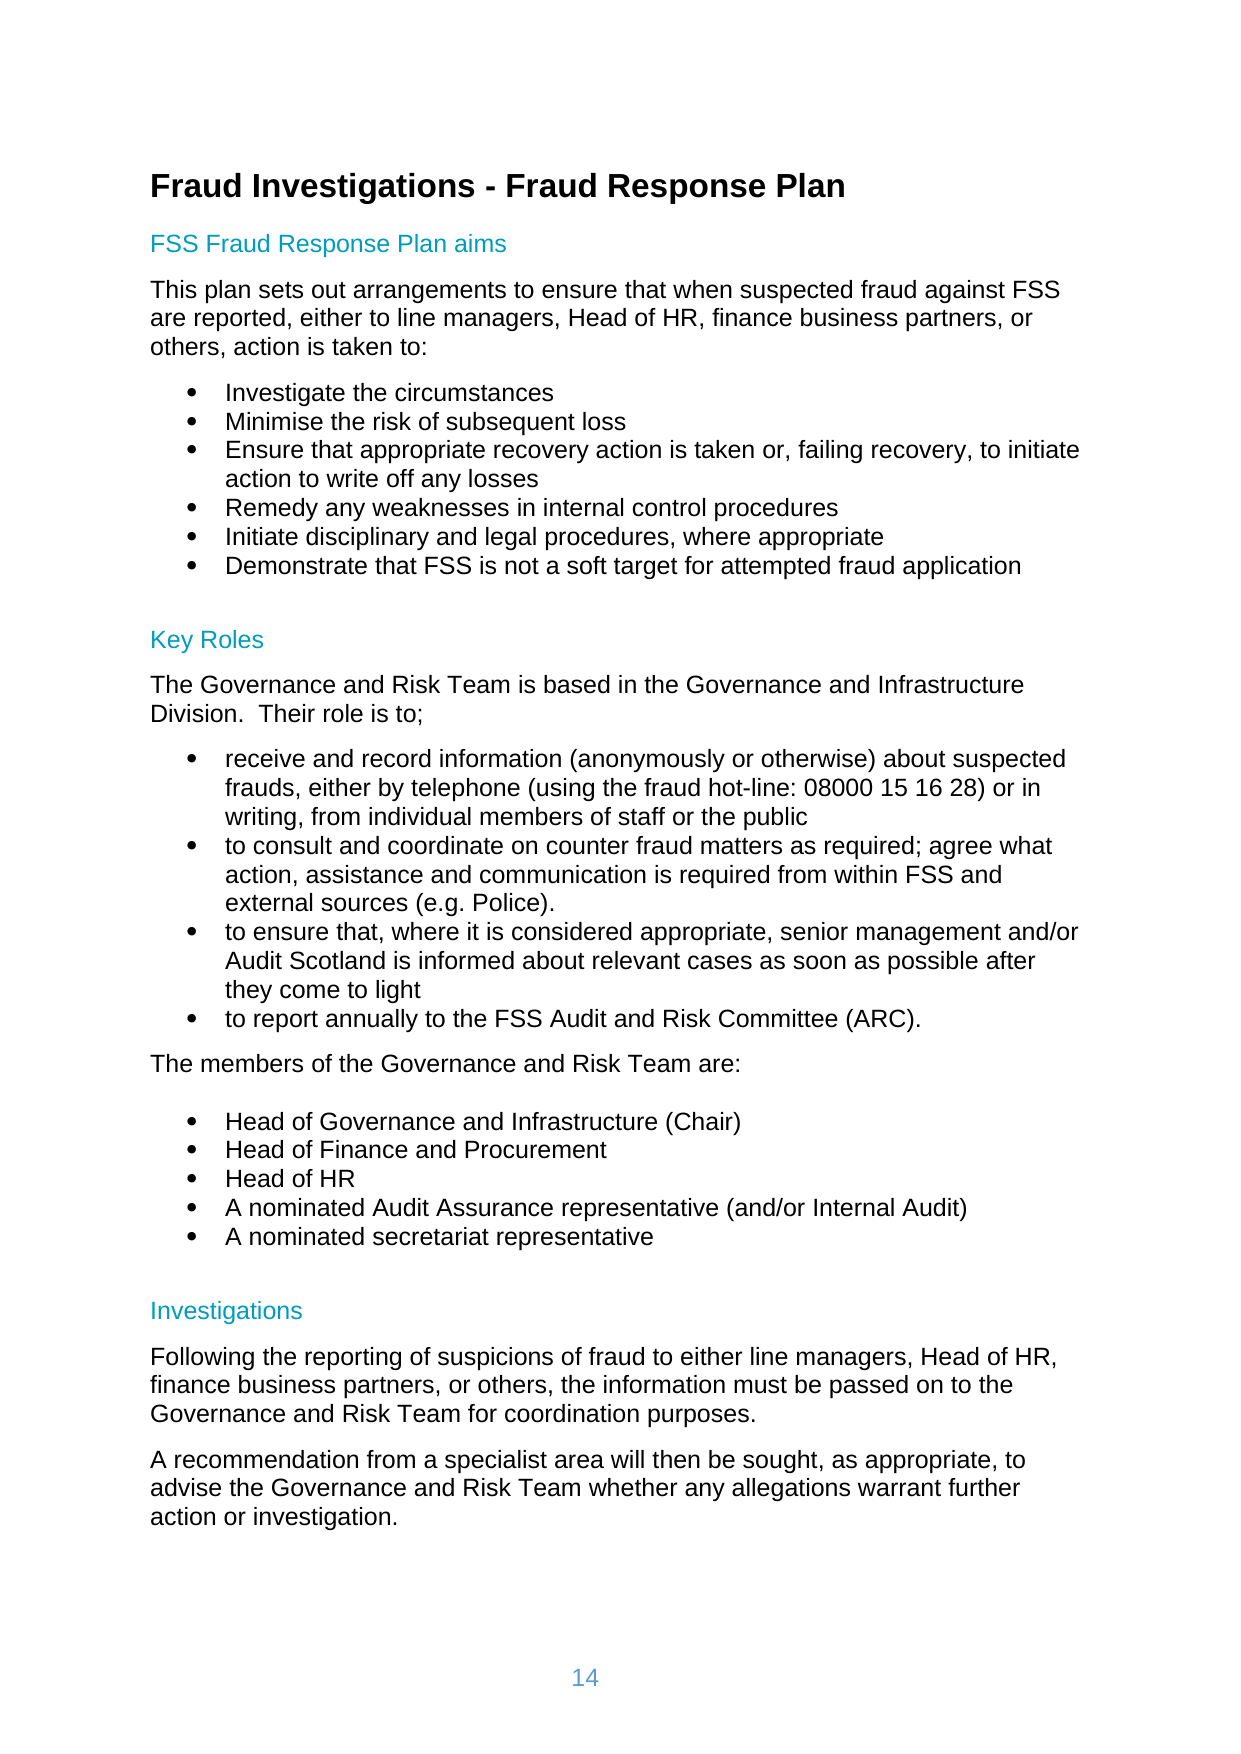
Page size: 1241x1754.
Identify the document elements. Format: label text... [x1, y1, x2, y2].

text Investigations [150, 1296, 1090, 1325]
list Ensure that appropriate recovery action is taken or, failing recovery, to initiate action to write off any losses [187, 435, 1090, 493]
list Head of Governance and Infrastructure (Chair) [187, 1107, 1090, 1135]
text Following the reporting of suspicions of fraud to either line managers, Head of HR, finance business partners, or others, the information must be passed on to the Governance and Risk Team for coordination purposes. [150, 1342, 1090, 1428]
list A nominated secretariat representative [187, 1222, 1090, 1251]
list to report annually to the FSS Audit and Risk Committee (ARC). [187, 1003, 1090, 1032]
list receive and record information (anonymously or otherwise) about suspected frauds, either by telephone (using the fraud hot-line: 08000 15 16 28) or in writing, from individual members of staff or the public [187, 744, 1090, 831]
list Demonstrate that FSS is not a soft target for attempted fraud application [187, 551, 1090, 579]
text This plan sets out arrangements to ensure that when suspected fraud against FSS are reported, either to line managers, Head of HR, finance business partners, or others, action is taken to: [150, 275, 1090, 361]
list Initiate disciplinary and legal procedures, where appropriate [187, 522, 1090, 551]
text A recommendation from a specialist area will then be sought, as appropriate, to advise the Governance and Risk Team whether any allegations warrant further action or investigation. [150, 1444, 1090, 1531]
list to ensure that, where it is considered appropriate, senior management and/or Audit Scotland is informed about relevant cases as soon as possible after they come to light [187, 917, 1090, 1003]
list Head of HR [187, 1164, 1090, 1193]
subtitle Fraud Investigations - Fraud Response Plan [113, 166, 1090, 204]
list A nominated Audit Assurance representative (and/or Internal Audit) [187, 1193, 1090, 1222]
list Minimise the risk of subsequent loss [187, 406, 1090, 435]
text FSS Fraud Response Plan aims [150, 229, 1090, 258]
text The members of the Governance and Risk Team are: [150, 1049, 1090, 1078]
list Investigate the circumstances [187, 378, 1090, 406]
text The Governance and Risk Team is based in the Governance and Infrastructure Division. Their role is to; [150, 670, 1090, 728]
list Head of Finance and Procurement [187, 1135, 1090, 1164]
list Remedy any weaknesses in internal control procedures [187, 493, 1090, 522]
text Key Roles [150, 625, 1090, 654]
list to consult and coordinate on counter fraud matters as required; agree what action, assistance and communication is required from within FSS and external sources (e.g. Police). [187, 831, 1090, 917]
